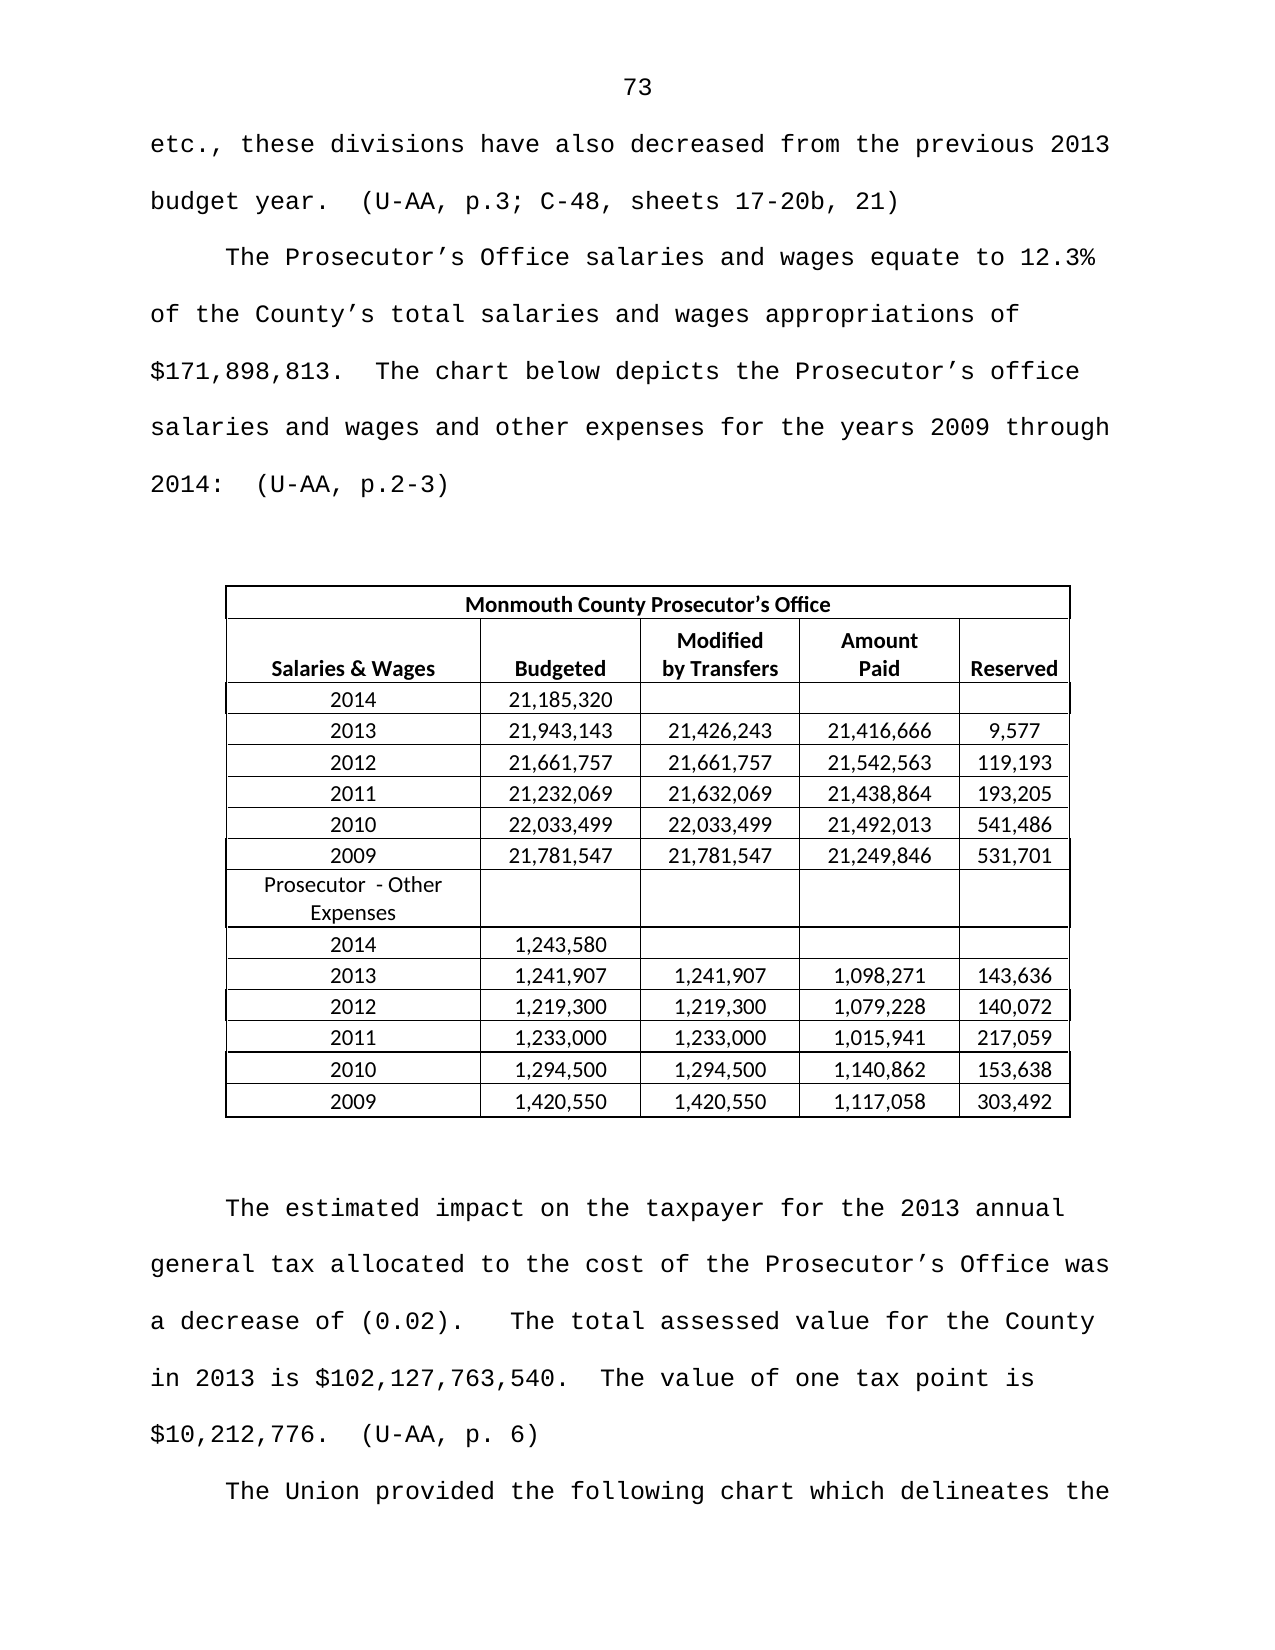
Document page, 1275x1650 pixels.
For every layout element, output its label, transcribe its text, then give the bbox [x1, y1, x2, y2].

table_cell 1,219,300 [641, 990, 799, 1020]
table_cell 1,219,300 [481, 990, 640, 1020]
table_cell [800, 683, 959, 713]
table_cell 1,241,907 [481, 959, 640, 989]
table_cell 119,193 [960, 744, 1069, 776]
table_cell 21,661,757 [481, 745, 640, 776]
table_cell [800, 870, 959, 926]
table_cell 2010 [227, 1052, 480, 1083]
table_cell 1,241,907 [641, 959, 799, 989]
table_cell 1,233,000 [641, 1021, 799, 1051]
table_cell 21,781,547 [481, 839, 640, 869]
table_cell 21,232,069 [481, 777, 640, 807]
table_cell 21,943,143 [481, 714, 640, 744]
table_cell 21,492,013 [800, 808, 959, 838]
table_cell [641, 928, 799, 958]
table_cell 9,577 [960, 713, 1069, 744]
table_cell 2013 [227, 714, 480, 744]
table_cell [641, 683, 799, 713]
table_cell 21,781,547 [641, 839, 799, 869]
table_cell Modified by Transfers [641, 619, 799, 682]
table_cell [641, 870, 799, 926]
table_cell 2014 [227, 683, 480, 713]
table_cell [481, 870, 640, 926]
table_cell 153,638 [960, 1051, 1069, 1083]
table_cell 1,140,862 [800, 1053, 959, 1083]
table_cell [960, 870, 1069, 926]
table_cell 21,438,864 [800, 777, 959, 807]
table_header Monmouth County Prosecutor’s Office [227, 587, 1069, 618]
table_cell 2012 [227, 745, 480, 776]
table_cell 143,636 [960, 958, 1069, 989]
text The estimated impact on the taxpayer for the 2013 annual general tax allocated to the cost of the Prosecutor’s Office was a decrease of (0.02). The total assessed value for the County in 2013 is $102,127,763,540. The value of one tax point is $10,212,776. (U-AA, p. 6) [150, 1195, 1125, 1450]
table_cell 541,486 [960, 807, 1069, 838]
table_cell 1,117,058 [800, 1084, 959, 1116]
table_cell 2011 [227, 777, 480, 807]
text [150, 132, 1125, 217]
table_cell 140,072 [960, 989, 1069, 1020]
table_cell 1,098,271 [800, 959, 959, 989]
table_cell Budgeted [481, 619, 640, 682]
table_cell 2013 [227, 959, 480, 989]
text The Prosecutor’s Office salaries and wages equate to 12.3% of the County’s total salaries and wages appropriations of $171,898,813. The chart below depicts the Prosecutor’s office salaries and wages and other expenses for the years 2009 through 2014: (U-AA, p.2-3) [150, 245, 1125, 500]
table_cell 193,205 [960, 776, 1069, 807]
table_cell 1,015,941 [800, 1021, 959, 1051]
table_cell 21,416,666 [800, 714, 959, 744]
table_cell Amount Paid [800, 619, 959, 682]
table_cell 2011 [227, 1021, 480, 1051]
table_cell 1,294,500 [481, 1053, 640, 1083]
table_cell Reserved [960, 618, 1069, 682]
table_cell 1,420,550 [641, 1084, 799, 1116]
table_cell 21,249,846 [800, 839, 959, 869]
table_cell 2010 [227, 808, 480, 838]
table_cell 2009 [227, 839, 480, 869]
table_cell 21,426,243 [641, 714, 799, 744]
table_cell 1,420,550 [481, 1084, 640, 1116]
table_cell 1,233,000 [481, 1021, 640, 1051]
table_cell Salaries & Wages [227, 619, 480, 682]
table_cell 2009 [227, 1084, 480, 1116]
table_cell Prosecutor - Other Expenses [227, 870, 480, 926]
table_cell 21,542,563 [800, 745, 959, 776]
table_cell 2014 [227, 927, 480, 958]
table_cell [960, 682, 1069, 713]
table_cell 531,701 [960, 838, 1069, 869]
table_cell 21,661,757 [641, 745, 799, 776]
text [150, 1478, 1125, 1507]
table_cell 303,492 [960, 1084, 1069, 1116]
table_cell 2012 [227, 990, 480, 1020]
table_cell 1,294,500 [641, 1053, 799, 1083]
table_cell [800, 928, 959, 958]
table_cell 1,079,228 [800, 990, 959, 1020]
table_cell 21,632,069 [641, 777, 799, 807]
table_cell 21,185,320 [481, 683, 640, 713]
table_cell [960, 926, 1069, 958]
table_cell 22,033,499 [481, 808, 640, 838]
table_cell 1,243,580 [481, 928, 640, 958]
table_cell 217,059 [960, 1020, 1069, 1051]
table_cell 22,033,499 [641, 808, 799, 838]
